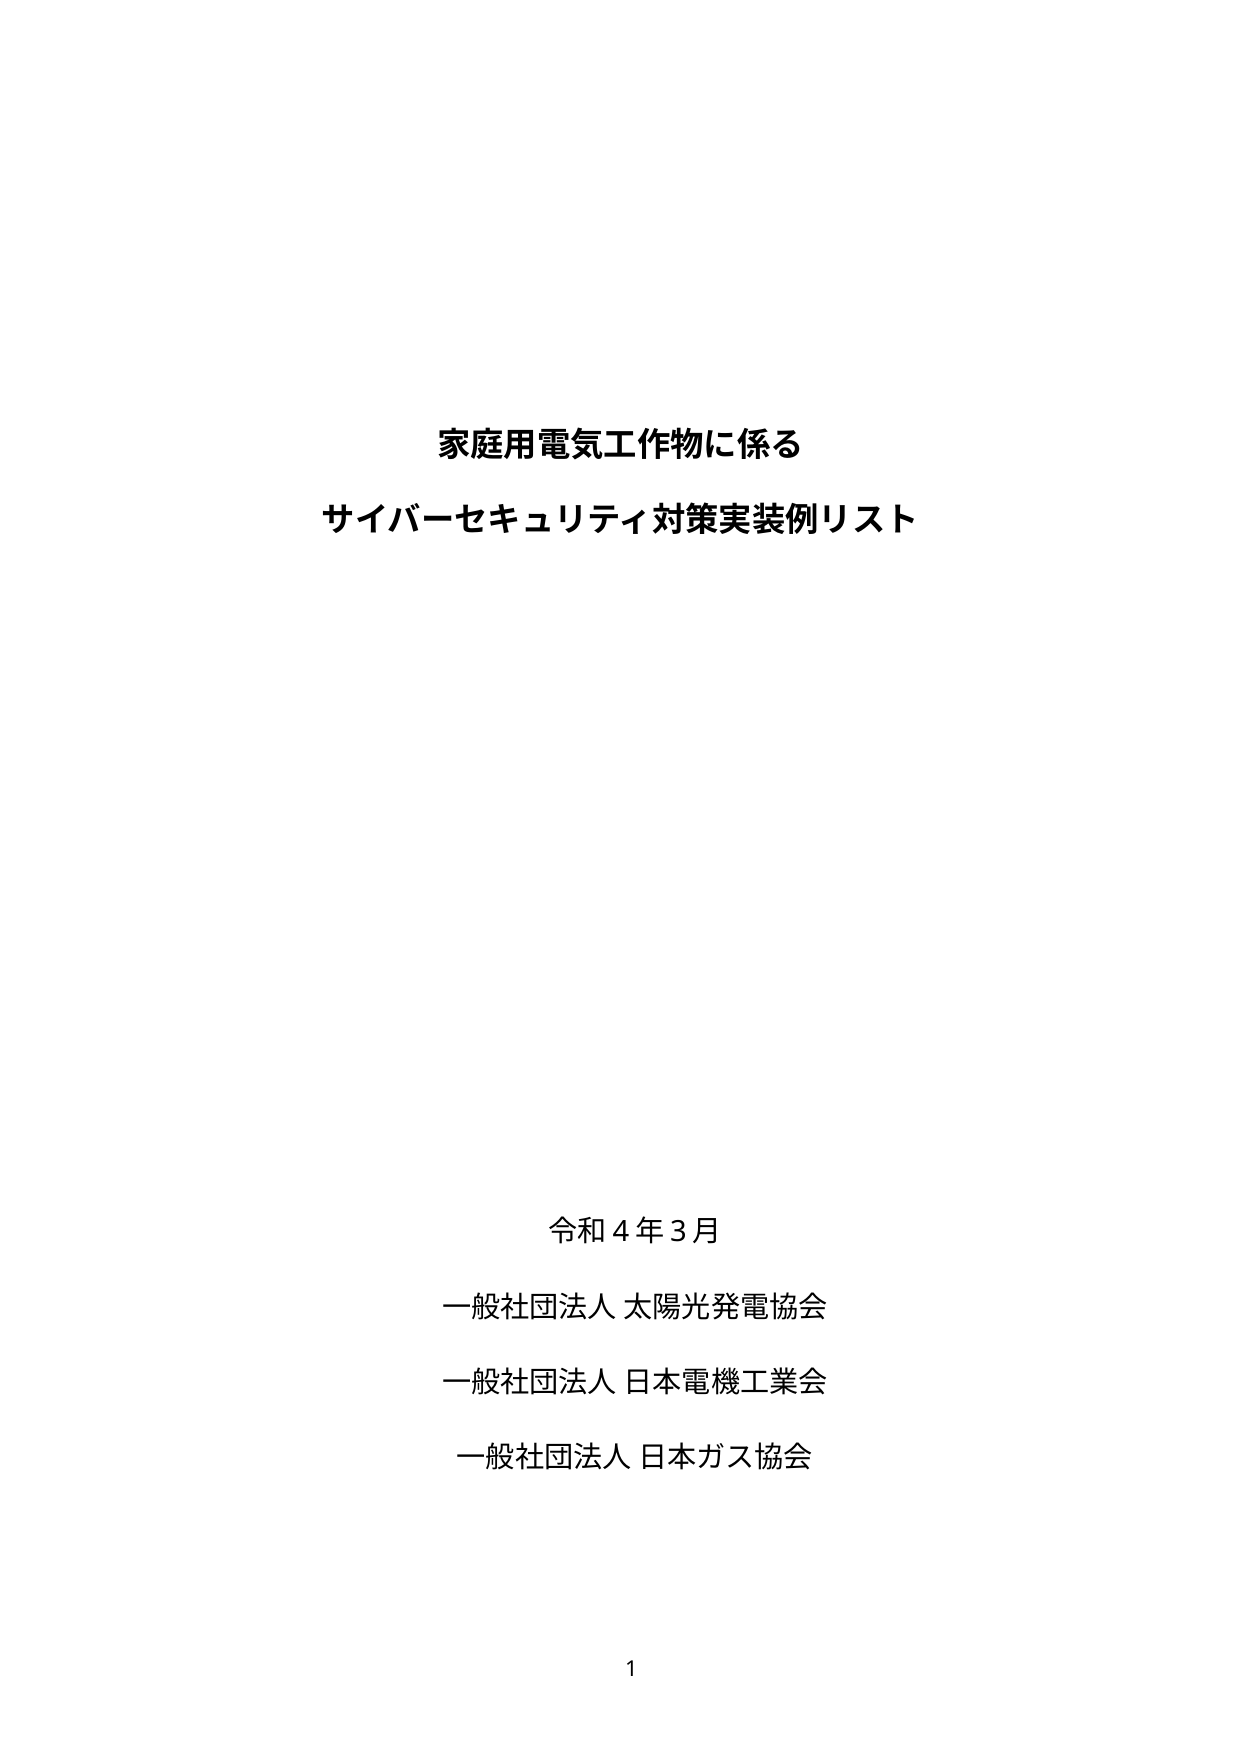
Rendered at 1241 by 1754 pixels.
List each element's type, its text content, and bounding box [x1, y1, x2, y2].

text 一般社団法人 日本ガス協会 [177, 1417, 1063, 1492]
text 令和4年3月 [177, 1192, 1063, 1267]
text サイバーセキュリティ対策実装例リスト [177, 479, 1063, 554]
text 家庭用電気工作物に係る [177, 404, 1063, 479]
text 一般社団法人 太陽光発電協会 [177, 1267, 1063, 1342]
text 一般社団法人 日本電機工業会 [177, 1342, 1063, 1417]
